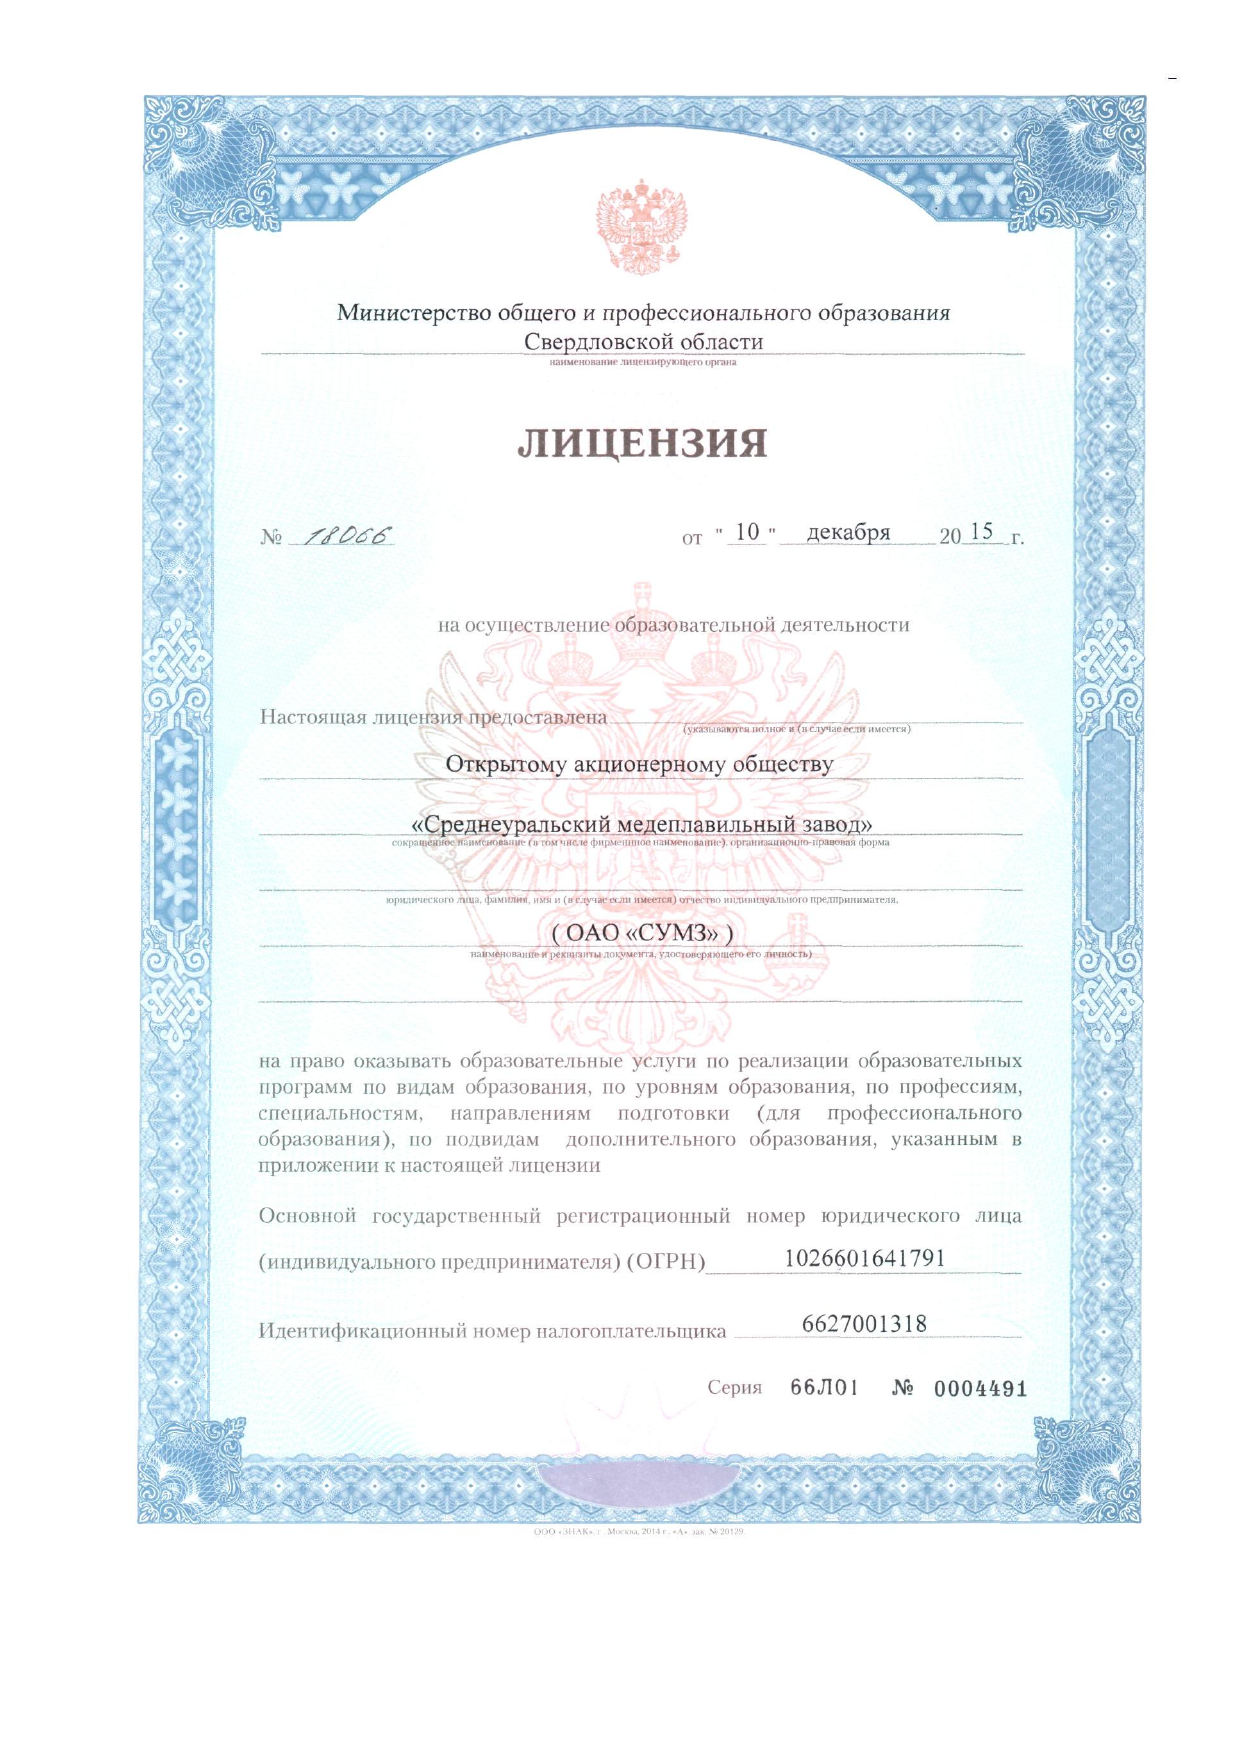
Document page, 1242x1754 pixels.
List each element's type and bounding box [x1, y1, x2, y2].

picture [118, 73, 1184, 1569]
